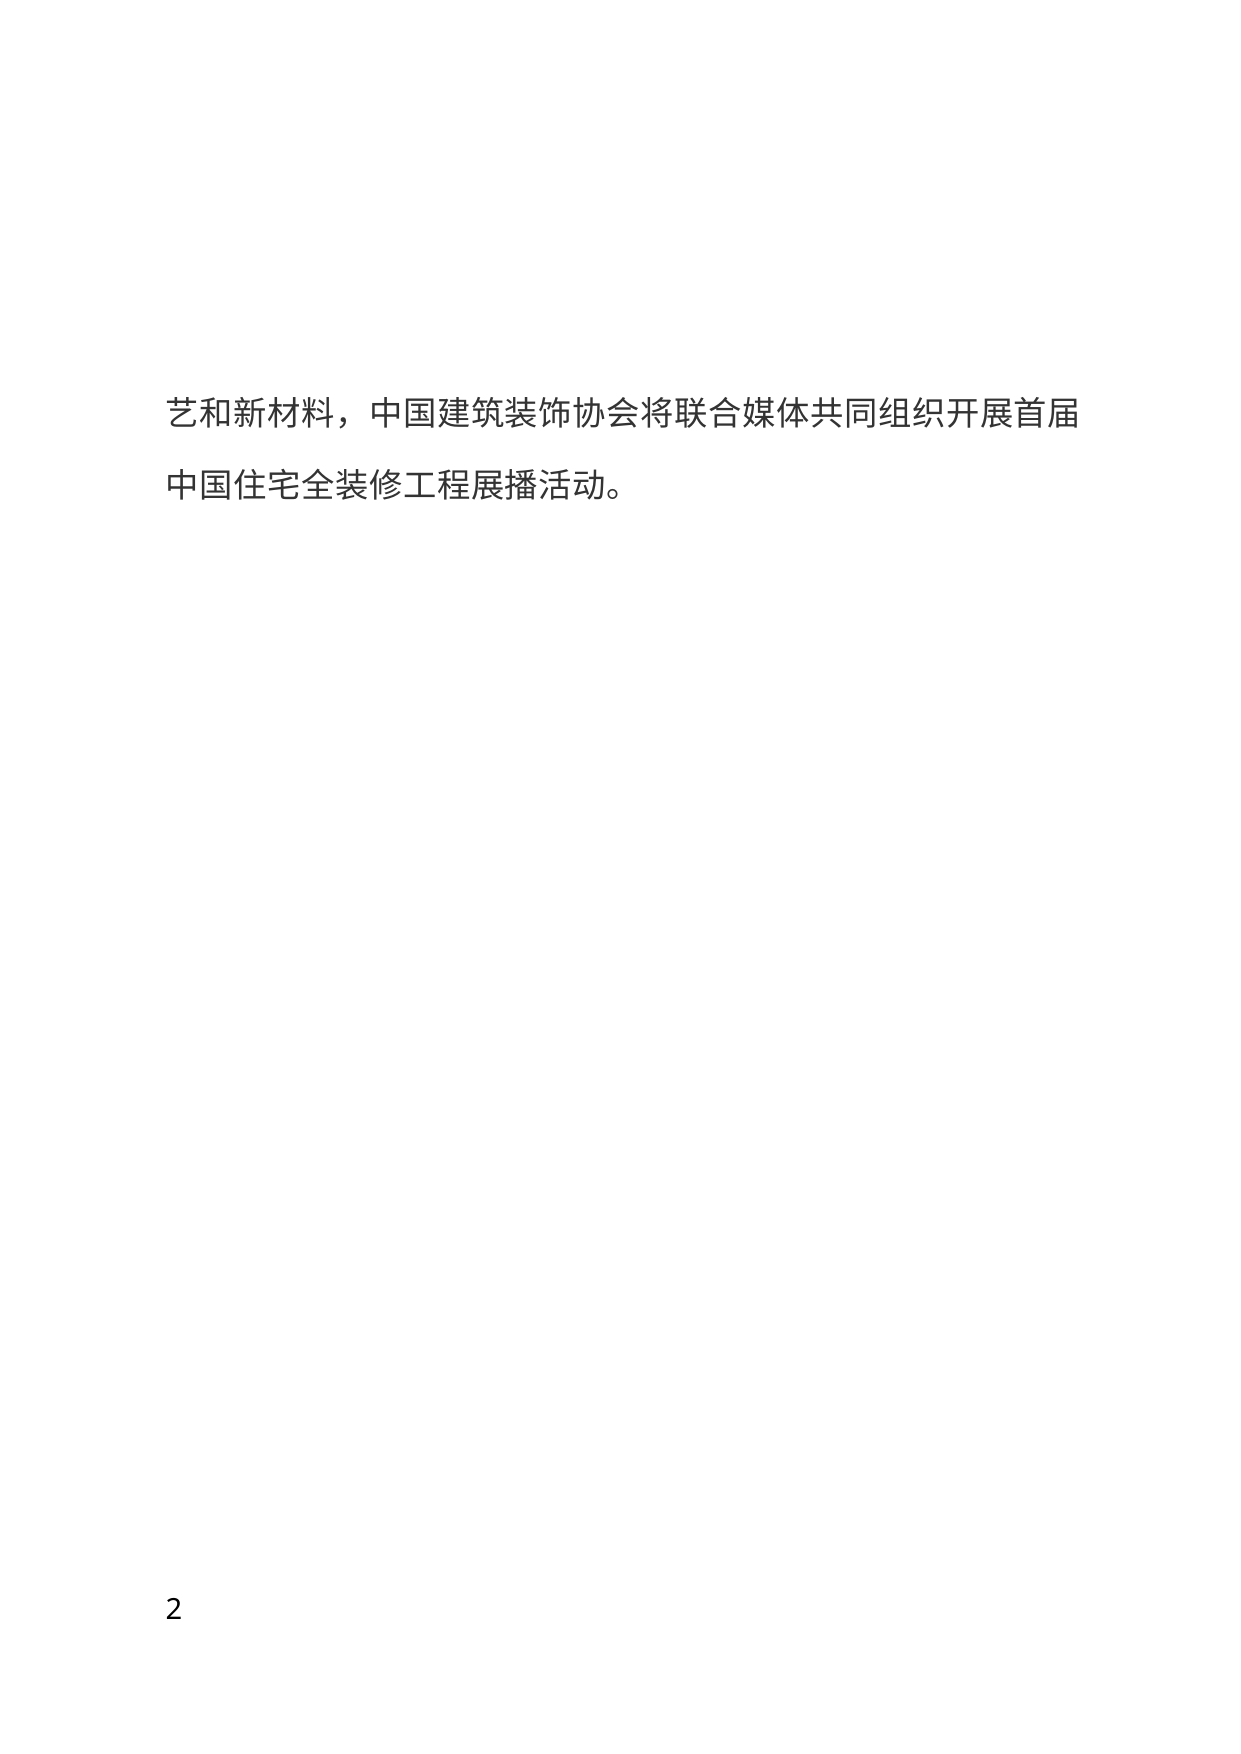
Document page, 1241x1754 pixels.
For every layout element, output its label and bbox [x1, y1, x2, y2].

text [165, 386, 1110, 507]
